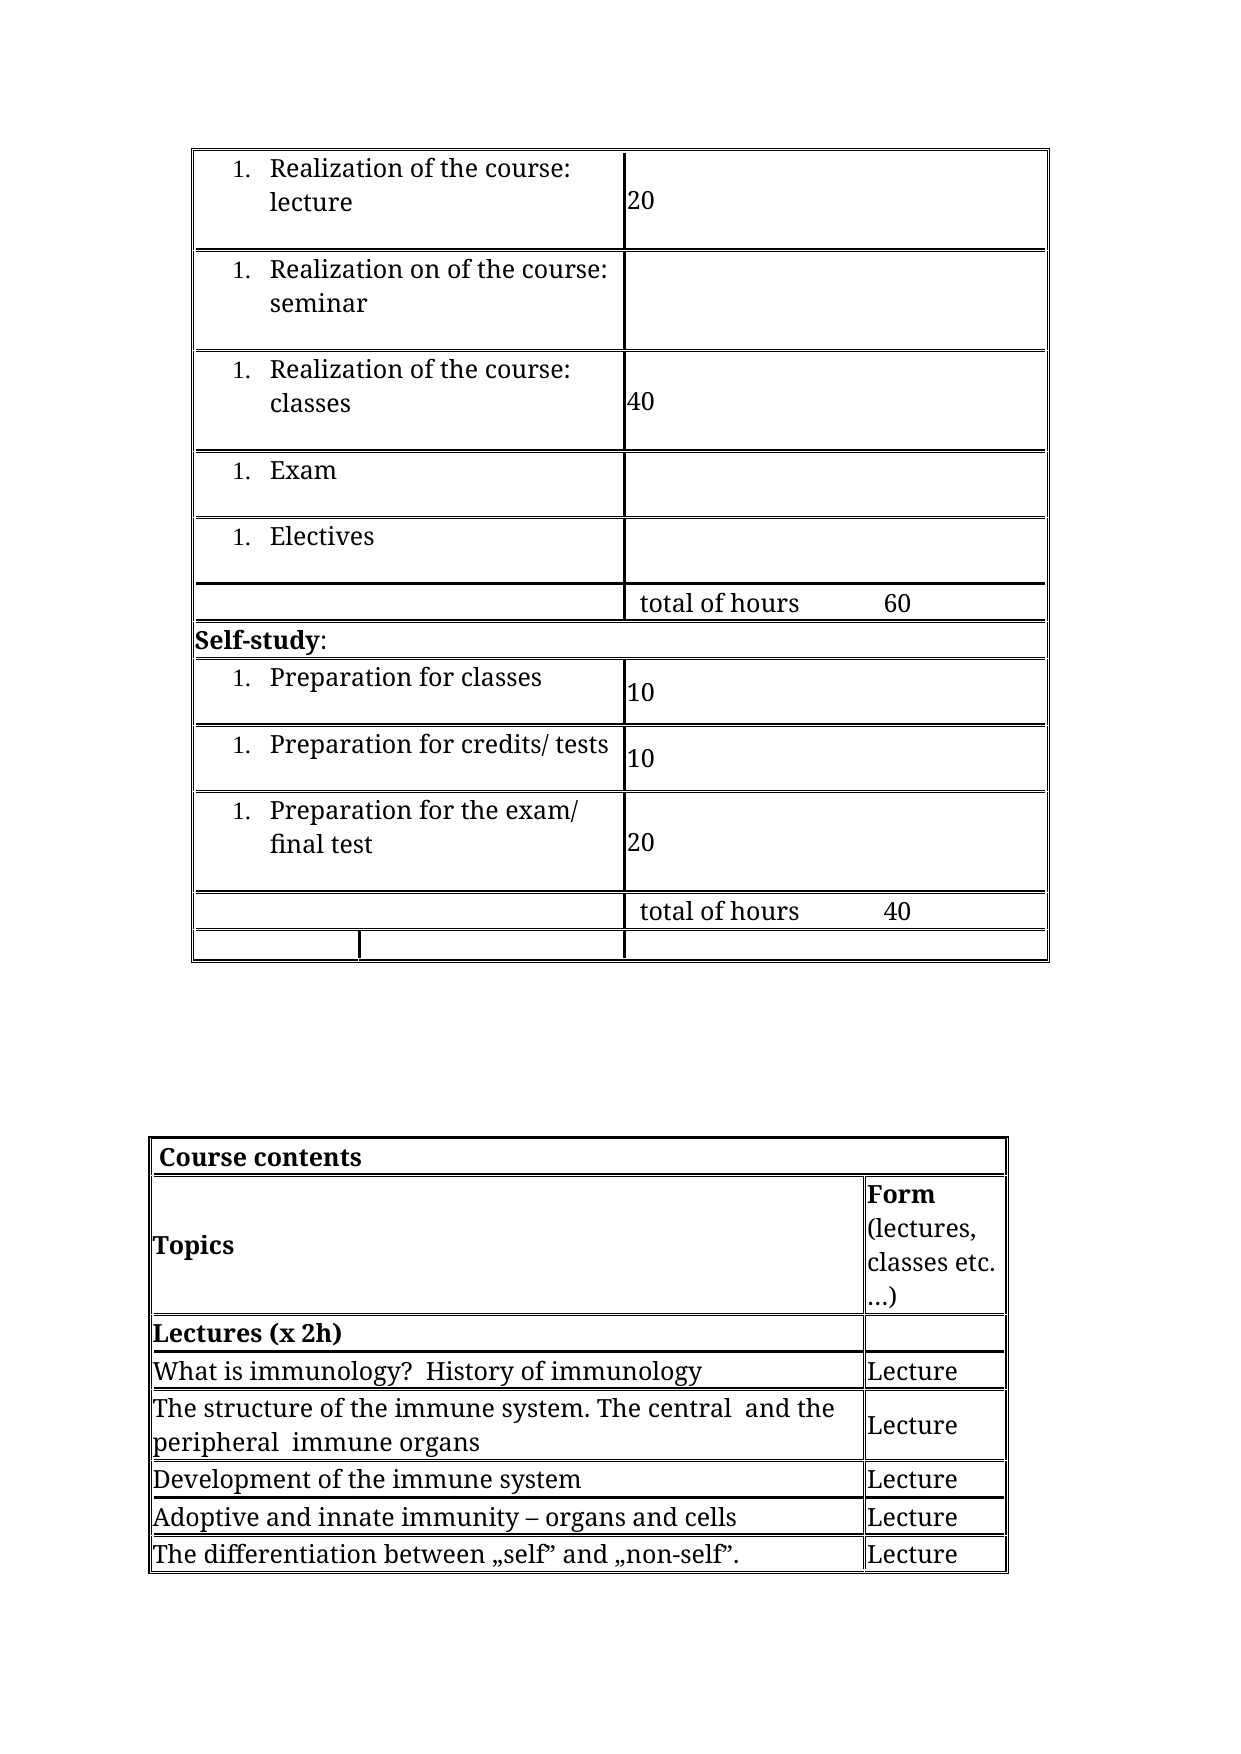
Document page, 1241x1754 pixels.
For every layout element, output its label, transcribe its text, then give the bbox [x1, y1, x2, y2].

table_cell Realization of the course: lecture [194, 151, 624, 248]
table_cell The differentiation between „self” and „non-self”. [152, 1533, 864, 1571]
table_cell Realization of the course: classes [192, 349, 624, 449]
table_cell Preparation for classes [192, 657, 624, 723]
table_cell Lecture [865, 1459, 1007, 1496]
table_cell Preparation for the exam/ final test [194, 790, 623, 890]
table_cell [626, 449, 1047, 516]
table_cell Development of the immune system [150, 1459, 864, 1496]
table_cell 20 [624, 151, 1047, 248]
table_cell [359, 931, 624, 959]
table_cell Lecture [865, 1533, 1006, 1571]
table_cell Lecture [866, 1496, 1005, 1533]
table_cell The structure of the immune system. The central and the peripheral immune organs [152, 1387, 863, 1459]
table_cell Form (lectures, classes etc.…) [866, 1173, 1006, 1313]
table_cell Topics [152, 1173, 863, 1313]
table_cell total of hours 40 [626, 890, 1047, 927]
table_cell [194, 928, 359, 959]
table_cell What is immunology? History of immunology [152, 1350, 863, 1387]
table_cell Electives [192, 516, 624, 582]
table_cell [865, 1313, 1007, 1350]
table_cell 10 [624, 657, 1048, 723]
table_cell [194, 890, 623, 927]
table_cell Self-study: [194, 619, 1047, 657]
table_cell Lecture [866, 1387, 1006, 1459]
table_cell Lectures (x 2h) [150, 1313, 864, 1350]
table_cell Exam [194, 449, 623, 516]
table_cell 10 [626, 723, 1047, 789]
table_cell Lecture [866, 1350, 1005, 1387]
table_cell [194, 582, 623, 619]
table_cell Preparation for credits/ tests [194, 723, 623, 789]
table_cell Realization on of the course: seminar [194, 248, 623, 349]
table_cell total of hours 60 [626, 582, 1047, 619]
table_cell Adoptive and innate immunity – organs and cells [152, 1496, 863, 1533]
table_cell [624, 516, 1048, 582]
table_cell [624, 928, 1047, 959]
table_cell [626, 248, 1047, 349]
table_header Course contents [152, 1139, 1005, 1173]
table_cell 20 [626, 790, 1047, 890]
table_cell 40 [624, 349, 1048, 449]
